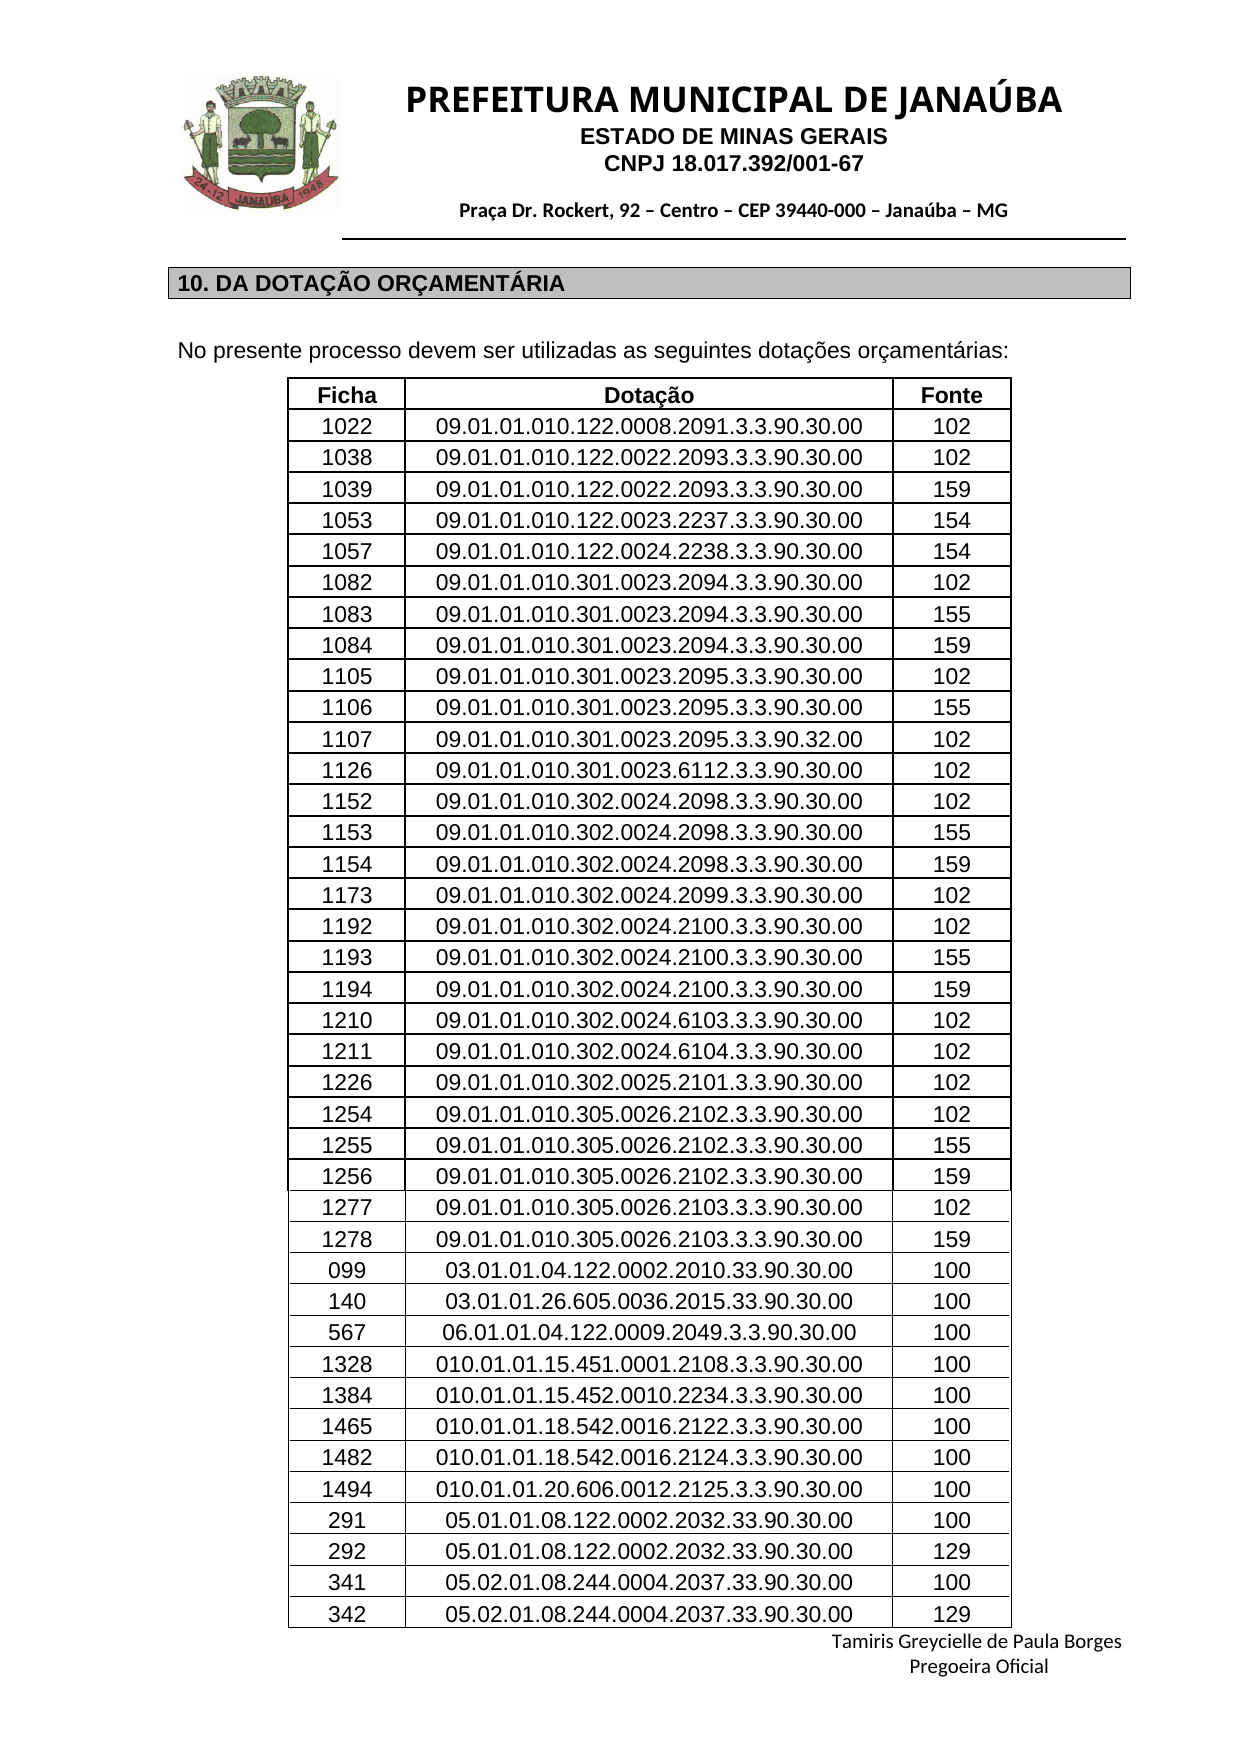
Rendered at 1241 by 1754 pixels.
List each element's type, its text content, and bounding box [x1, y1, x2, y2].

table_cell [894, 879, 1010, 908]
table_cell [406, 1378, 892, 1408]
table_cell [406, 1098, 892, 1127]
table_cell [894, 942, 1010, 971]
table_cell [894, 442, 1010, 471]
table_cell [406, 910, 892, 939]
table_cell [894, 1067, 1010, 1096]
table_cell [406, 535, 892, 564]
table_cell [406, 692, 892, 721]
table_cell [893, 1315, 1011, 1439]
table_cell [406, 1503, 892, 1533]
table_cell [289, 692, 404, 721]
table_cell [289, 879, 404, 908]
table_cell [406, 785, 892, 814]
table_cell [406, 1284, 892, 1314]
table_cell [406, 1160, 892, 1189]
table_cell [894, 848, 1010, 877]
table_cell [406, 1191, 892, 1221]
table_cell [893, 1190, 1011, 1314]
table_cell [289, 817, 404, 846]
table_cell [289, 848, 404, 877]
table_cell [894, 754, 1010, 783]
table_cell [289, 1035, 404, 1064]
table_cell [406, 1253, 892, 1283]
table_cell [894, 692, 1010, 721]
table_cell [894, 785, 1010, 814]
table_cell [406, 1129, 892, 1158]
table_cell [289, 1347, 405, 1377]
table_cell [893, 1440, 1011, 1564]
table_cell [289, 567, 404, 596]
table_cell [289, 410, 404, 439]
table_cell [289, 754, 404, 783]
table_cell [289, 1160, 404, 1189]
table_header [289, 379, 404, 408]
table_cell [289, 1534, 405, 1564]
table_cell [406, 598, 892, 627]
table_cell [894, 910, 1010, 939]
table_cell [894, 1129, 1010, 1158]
picture [180, 75, 341, 214]
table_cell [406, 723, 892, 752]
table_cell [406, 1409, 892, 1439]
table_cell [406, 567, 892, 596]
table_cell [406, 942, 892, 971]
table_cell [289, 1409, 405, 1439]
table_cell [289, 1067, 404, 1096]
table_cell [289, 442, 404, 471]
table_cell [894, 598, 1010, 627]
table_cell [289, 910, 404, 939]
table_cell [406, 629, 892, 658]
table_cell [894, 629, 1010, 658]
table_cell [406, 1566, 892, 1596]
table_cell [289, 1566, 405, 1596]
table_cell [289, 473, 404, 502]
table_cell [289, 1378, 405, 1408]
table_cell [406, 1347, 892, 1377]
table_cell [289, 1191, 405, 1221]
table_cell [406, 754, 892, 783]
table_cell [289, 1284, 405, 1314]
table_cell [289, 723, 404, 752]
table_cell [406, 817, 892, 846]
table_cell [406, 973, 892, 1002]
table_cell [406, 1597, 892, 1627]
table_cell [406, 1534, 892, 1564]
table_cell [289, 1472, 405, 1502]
text 10. DA DOTAÇÃO ORÇAMENTÁRIA [169, 268, 1130, 298]
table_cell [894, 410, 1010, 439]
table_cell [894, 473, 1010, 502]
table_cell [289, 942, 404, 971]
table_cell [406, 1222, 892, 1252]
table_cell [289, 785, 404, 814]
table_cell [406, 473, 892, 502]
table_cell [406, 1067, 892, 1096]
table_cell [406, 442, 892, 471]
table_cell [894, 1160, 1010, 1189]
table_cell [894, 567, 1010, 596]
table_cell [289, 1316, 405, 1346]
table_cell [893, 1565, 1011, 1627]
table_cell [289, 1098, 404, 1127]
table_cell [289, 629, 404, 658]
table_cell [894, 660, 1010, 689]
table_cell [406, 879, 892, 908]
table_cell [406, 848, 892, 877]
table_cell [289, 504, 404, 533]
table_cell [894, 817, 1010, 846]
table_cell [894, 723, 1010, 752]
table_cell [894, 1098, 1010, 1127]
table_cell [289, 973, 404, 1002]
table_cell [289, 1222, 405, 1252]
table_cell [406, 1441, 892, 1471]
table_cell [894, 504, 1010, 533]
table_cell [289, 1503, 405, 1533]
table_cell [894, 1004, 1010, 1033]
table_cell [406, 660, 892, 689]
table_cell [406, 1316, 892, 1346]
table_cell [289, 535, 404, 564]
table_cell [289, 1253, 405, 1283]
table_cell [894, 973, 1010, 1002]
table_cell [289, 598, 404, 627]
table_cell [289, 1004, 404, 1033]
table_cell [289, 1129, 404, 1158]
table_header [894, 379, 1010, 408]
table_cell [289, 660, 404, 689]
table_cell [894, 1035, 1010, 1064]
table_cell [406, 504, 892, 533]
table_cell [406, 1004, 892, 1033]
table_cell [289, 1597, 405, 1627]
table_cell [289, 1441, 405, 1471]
text No presente processo devem ser utilizadas as seguintes dotações orçamentárias: [177, 337, 1122, 364]
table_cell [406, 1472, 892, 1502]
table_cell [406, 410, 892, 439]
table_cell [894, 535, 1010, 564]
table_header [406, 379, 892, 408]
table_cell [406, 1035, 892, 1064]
